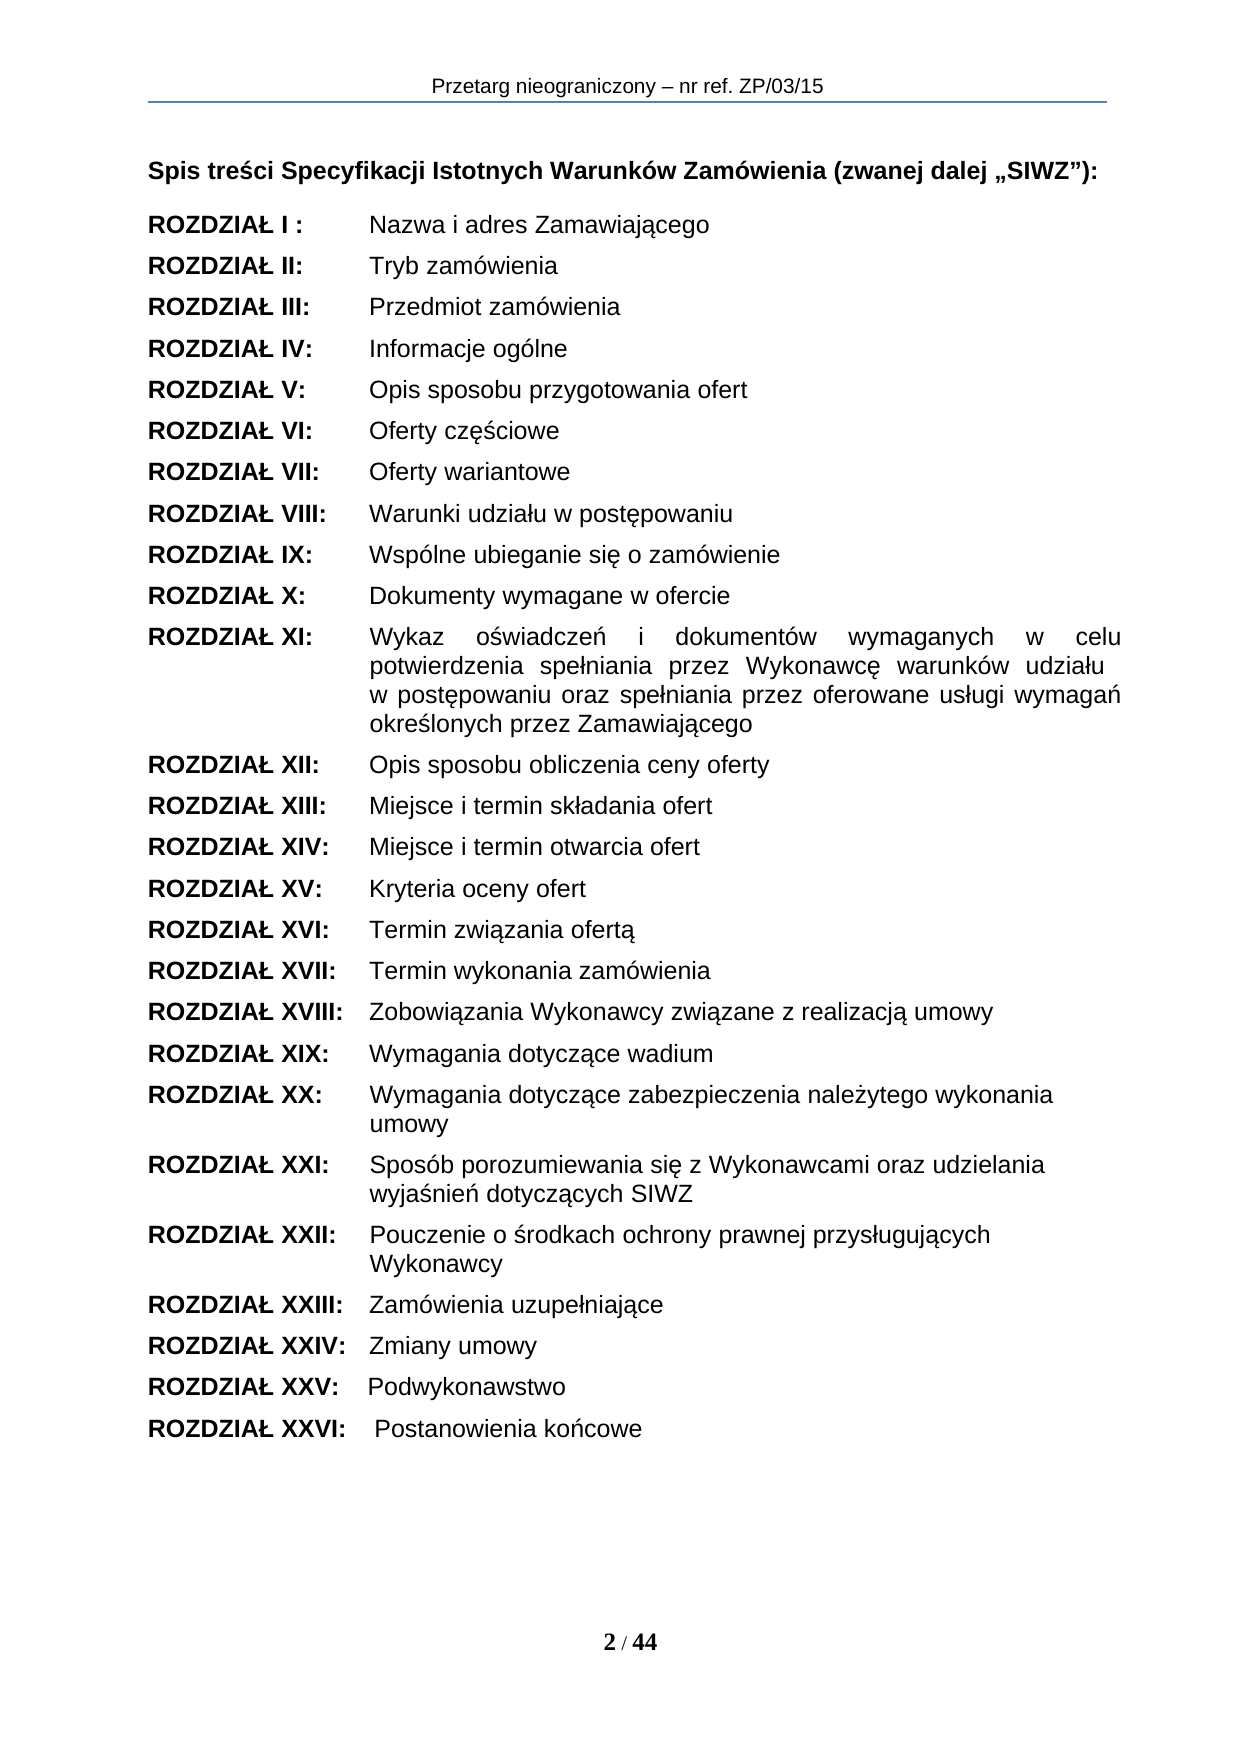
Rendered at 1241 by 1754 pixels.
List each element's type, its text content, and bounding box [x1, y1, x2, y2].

text ROZDZIAŁ VIII: Warunki udziału w postępowaniu [148, 499, 1107, 527]
text ROZDZIAŁ XXIII: Zamówienia uzupełniające [148, 1290, 1107, 1319]
text ROZDZIAŁ II: Tryb zamówienia [148, 251, 1107, 280]
text ROZDZIAŁ XXII: Pouczenie o środkach ochrony prawnej przysługujących Wykonawcy [148, 1220, 1107, 1277]
text ROZDZIAŁ XXV: Podwykonawstwo [148, 1372, 1107, 1401]
text ROZDZIAŁ XII: Opis sposobu obliczenia ceny oferty [148, 750, 1107, 779]
text ROZDZIAŁ XV: Kryteria oceny ofert [148, 874, 1107, 902]
text ROZDZIAŁ VI: Oferty częściowe [148, 416, 1107, 445]
text ROZDZIAŁ XXVI: Postanowienia końcowe [148, 1414, 1107, 1442]
text ROZDZIAŁ III: Przedmiot zamówienia [148, 292, 1107, 321]
text ROZDZIAŁ VII: Oferty wariantowe [148, 457, 1107, 486]
text ROZDZIAŁ XVIII: Zobowiązania Wykonawcy związane z realizacją umowy [148, 997, 1107, 1026]
text ROZDZIAŁ XXI: Sposób porozumiewania się z Wykonawcami oraz udzielania wyjaśnień dotyczących SIWZ [148, 1150, 1107, 1207]
text ROZDZIAŁ XI: Wykaz oświadczeń i dokumentów wymaganych w celu potwierdzenia spełniania przez Wykonawcę warunków udziału w postępowaniu oraz spełniania przez oferowane usługi wymagań określonych przez Zamawiającego [148, 622, 1122, 737]
text ROZDZIAŁ XX: Wymagania dotyczące zabezpieczenia należytego wykonania umowy [148, 1080, 1107, 1137]
text Spis treści Specyfikacji Istotnych Warunków Zamówienia (zwanej dalej „SIWZ”): [148, 156, 1107, 185]
text ROZDZIAŁ XIX: Wymagania dotyczące wadium [148, 1039, 1107, 1067]
text ROZDZIAŁ XIII: Miejsce i termin składania ofert [148, 791, 1107, 820]
text ROZDZIAŁ XIV: Miejsce i termin otwarcia ofert [148, 832, 1107, 861]
text ROZDZIAŁ I : Nazwa i adres Zamawiającego [148, 210, 1107, 239]
text ROZDZIAŁ XXIV: Zmiany umowy [148, 1331, 1107, 1360]
text ROZDZIAŁ IV: Informacje ogólne [148, 334, 1107, 362]
text ROZDZIAŁ XVI: Termin związania ofertą [148, 915, 1107, 944]
text ROZDZIAŁ X: Dokumenty wymagane w ofercie [148, 581, 1107, 610]
text ROZDZIAŁ V: Opis sposobu przygotowania ofert [148, 375, 1107, 404]
text ROZDZIAŁ IX: Wspólne ubieganie się o zamówienie [148, 540, 1107, 569]
text ROZDZIAŁ XVII: Termin wykonania zamówienia [148, 956, 1107, 985]
